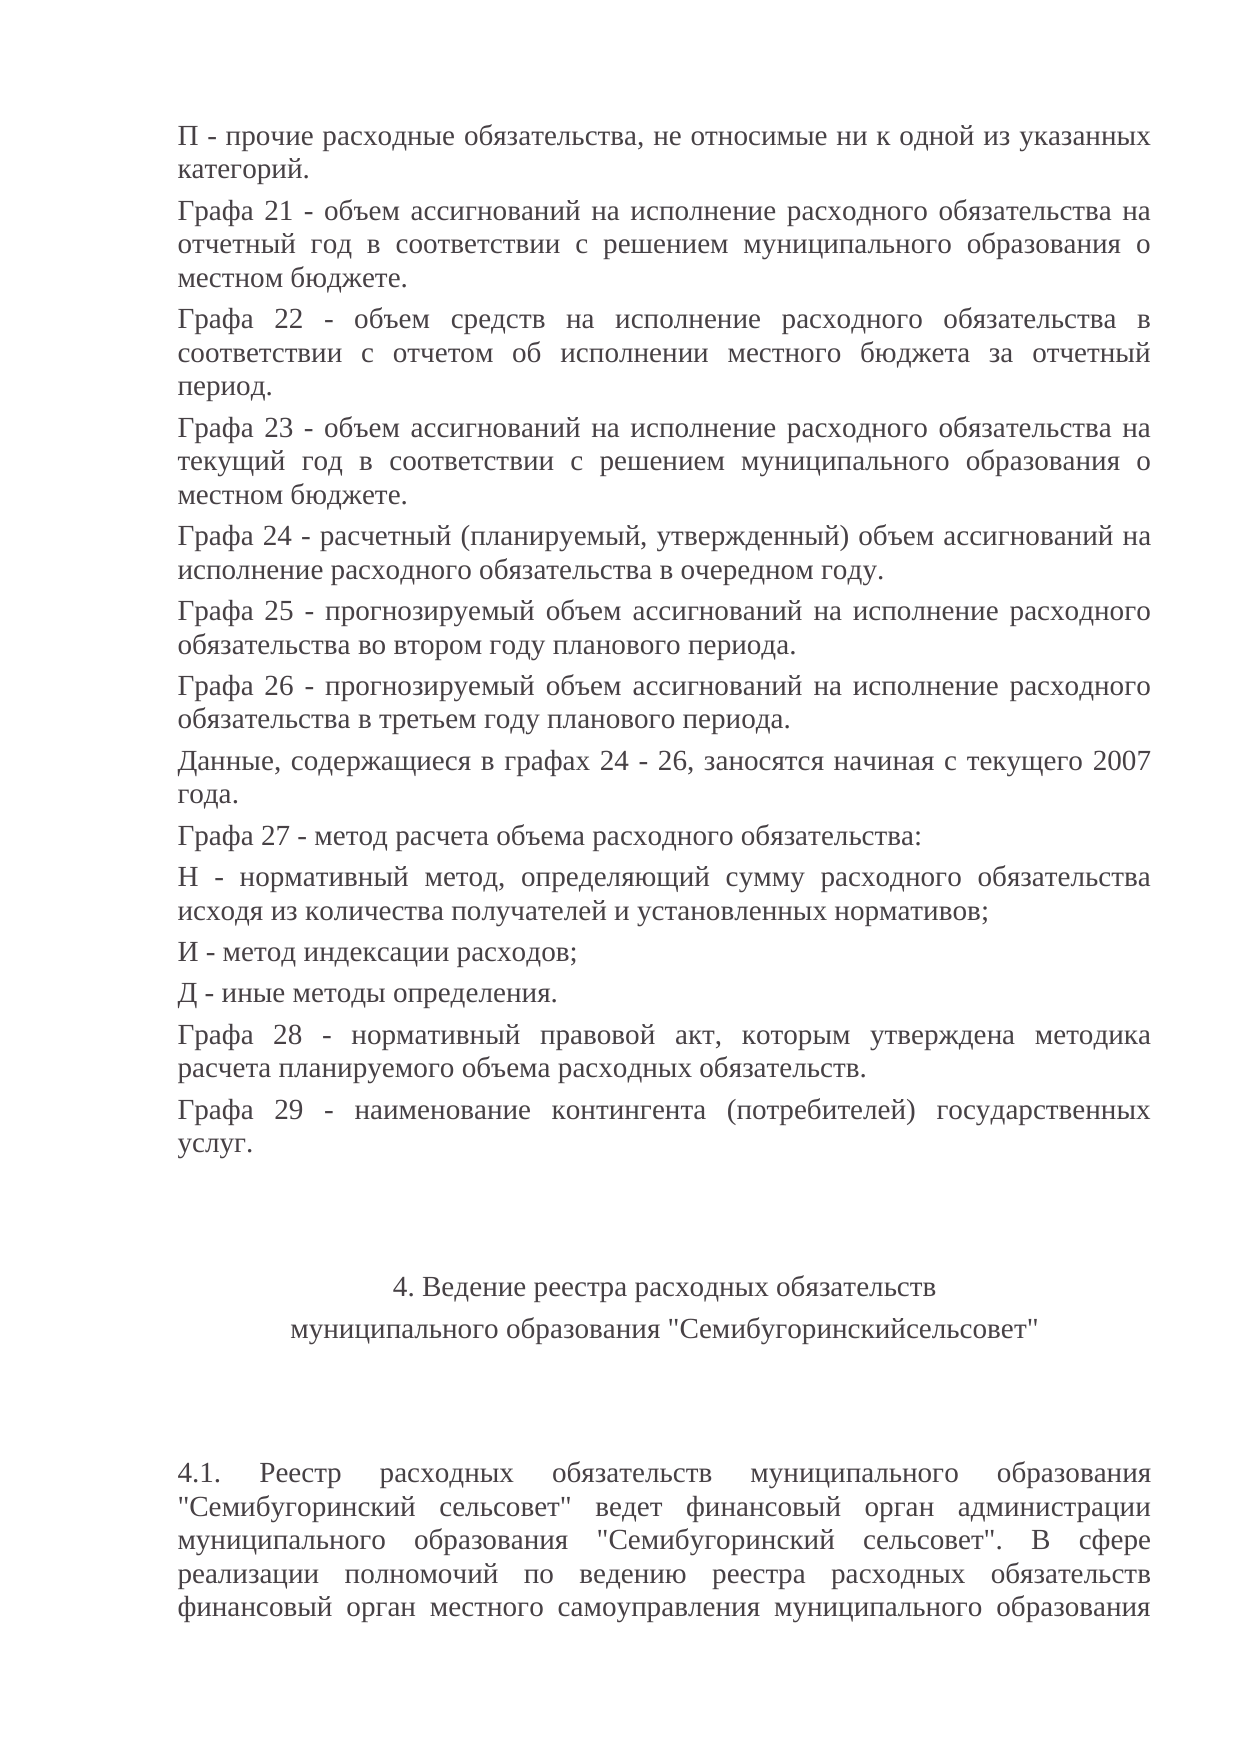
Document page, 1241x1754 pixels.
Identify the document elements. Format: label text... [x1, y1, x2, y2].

text Графа 28 - нормативный правовой акт, которым утверждена методика расчета планируемого объема расходных обязательств. [177, 1017, 1152, 1084]
text 4. Ведение реестра расходных обязательств [177, 1269, 1152, 1303]
text Графа 29 - наименование контингента (потребителей) государственных услуг. [177, 1092, 1152, 1159]
text Графа 22 - объем средств на исполнение расходного обязательства в соответствии с отчетом об исполнении местного бюджета за отчетный период. [177, 301, 1152, 402]
text Д - иные методы определения. [177, 976, 1152, 1009]
text Графа 21 - объем ассигнований на исполнение расходного обязательства на отчетный год в соответствии с решением муниципального образования о местном бюджете. [177, 193, 1152, 294]
text П - прочие расходные обязательства, не относимые ни к одной из указанных категорий. [177, 118, 1152, 185]
text Графа 26 - прогнозируемый объем ассигнований на исполнение расходного обязательства в третьем году планового периода. [177, 668, 1152, 735]
text Графа 25 - прогнозируемый объем ассигнований на исполнение расходного обязательства во втором году планового периода. [177, 593, 1152, 660]
text И - метод индексации расходов; [177, 934, 1152, 968]
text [177, 1455, 1152, 1623]
text Данные, содержащиеся в графах 24 - 26, заносятся начиная с текущего 2007 года. [177, 743, 1152, 810]
text Н - нормативный метод, определяющий сумму расходного обязательства исходя из количества получателей и установленных нормативов; [177, 859, 1152, 926]
text Графа 24 - расчетный (планируемый, утвержденный) объем ассигнований на исполнение расходного обязательства в очередном году. [177, 518, 1152, 585]
text Графа 23 - объем ассигнований на исполнение расходного обязательства на текущий год в соответствии с решением муниципального образования о местном бюджете. [177, 410, 1152, 511]
text муниципального образования "Семибугоринскийсельсовет" [177, 1311, 1152, 1344]
text Графа 27 - метод расчета объема расходного обязательства: [177, 818, 1152, 851]
